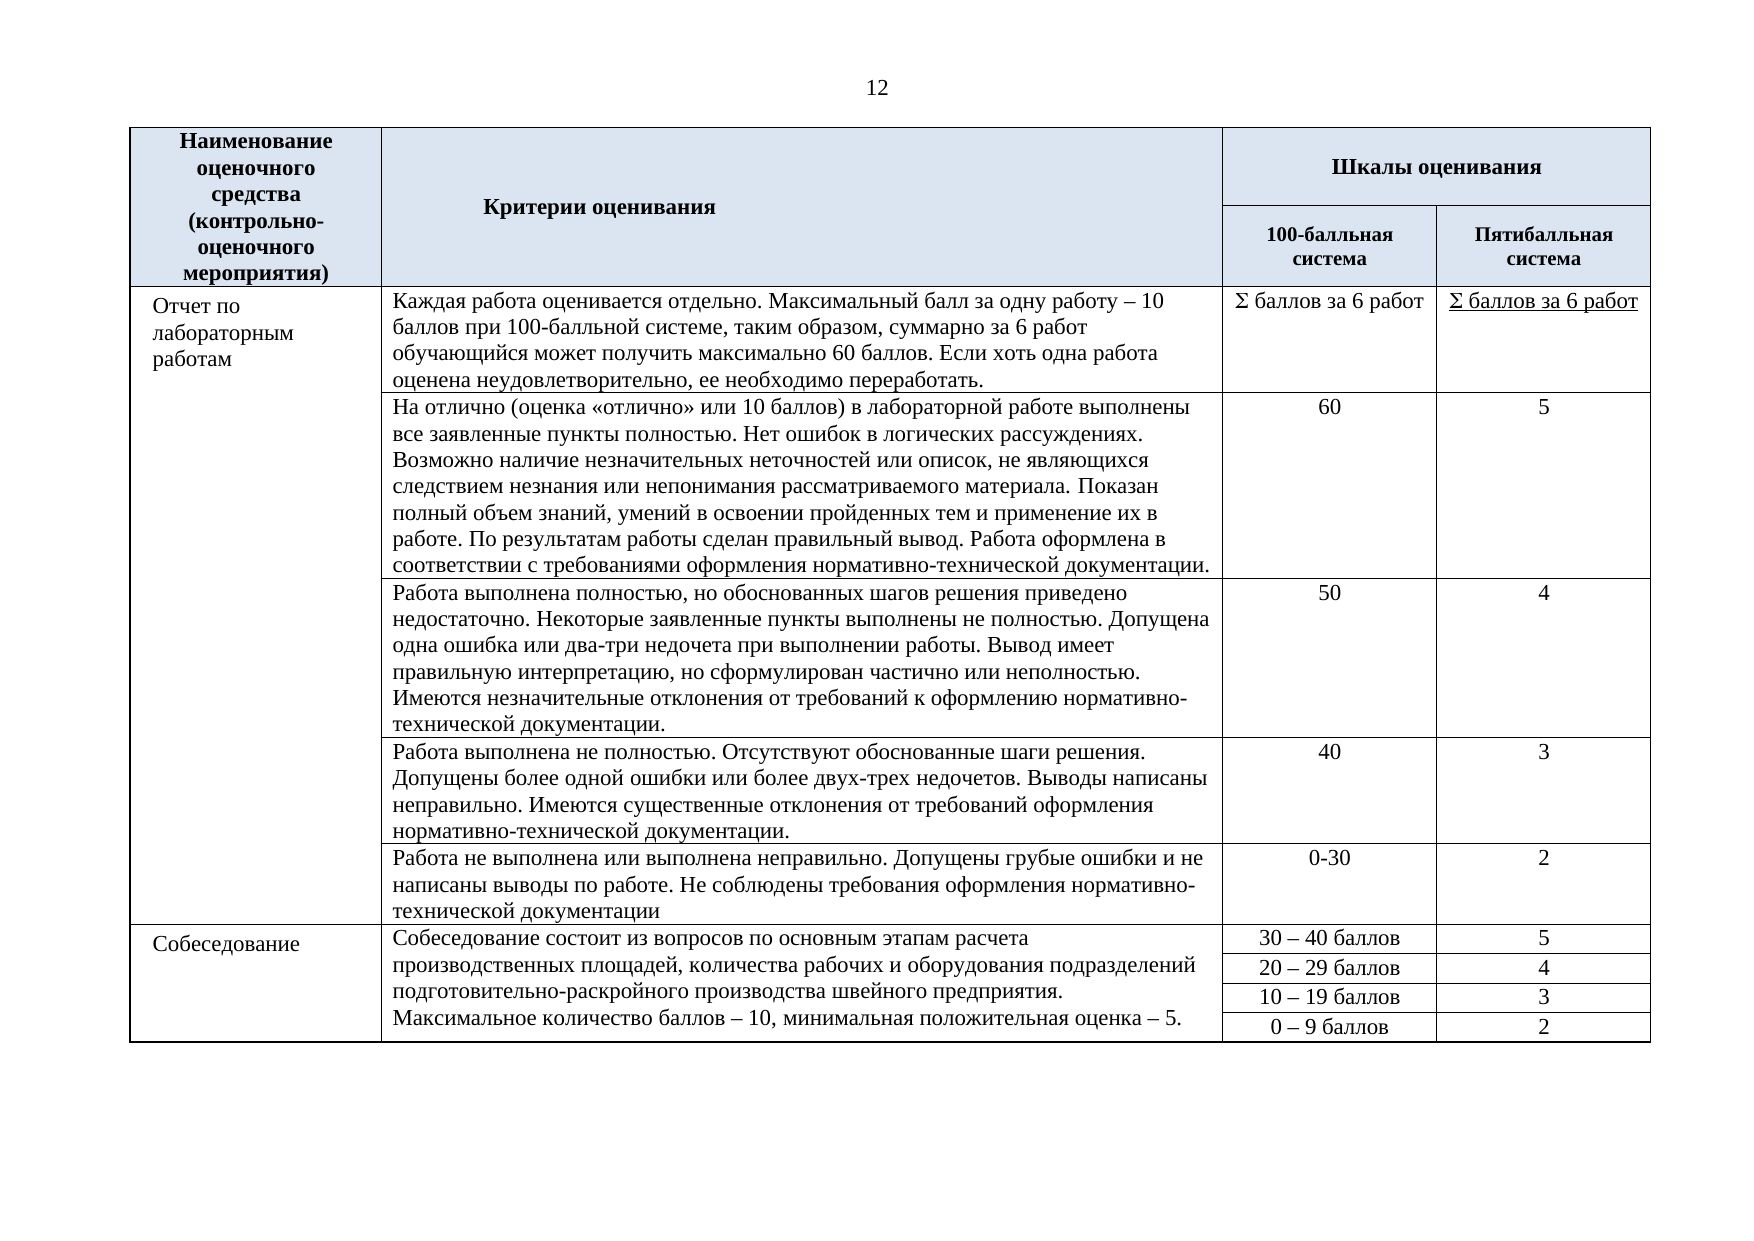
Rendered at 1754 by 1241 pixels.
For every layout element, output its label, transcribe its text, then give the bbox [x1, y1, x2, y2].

table_cell 5 [1437, 393, 1650, 578]
table_cell 60 [1223, 393, 1436, 578]
table_cell 2 [1437, 1013, 1650, 1041]
table_cell 4 [1437, 579, 1650, 737]
table_cell 40 [1223, 738, 1436, 843]
table_header Шкалы оценивания [1223, 128, 1650, 205]
table_cell Работа не выполнена или выполнена неправильно. Допущены грубые ошибки и не написаны выводы по работе. Не соблюдены требования оформления нормативно-технической документации [382, 844, 1222, 923]
table_header Наименование оценочного средства (контрольно-оценочного мероприятия) [131, 128, 381, 286]
table_cell Собеседование [131, 925, 381, 1041]
table_cell Пятибалльная система [1437, 206, 1650, 286]
table_cell 30 – 40 баллов [1223, 925, 1436, 953]
table_cell баллов за 6 работ [1437, 287, 1650, 392]
table_cell 10 – 19 баллов [1223, 984, 1436, 1012]
table_cell 3 [1437, 738, 1650, 843]
table_cell Работа выполнена не полностью. Отсутствуют обоснованные шаги решения. Допущены более одной ошибки или более двух-трех недочетов. Выводы написаны неправильно. Имеются существенные отклонения от требований оформления нормативно-технической документации. [382, 738, 1222, 843]
table_cell 50 [1223, 579, 1436, 737]
table_cell 2 [1437, 844, 1650, 923]
table_cell 100-балльная система [1223, 206, 1436, 286]
table_cell На отлично (оценка «отлично» или 10 баллов) в лабораторной работе выполнены все заявленные пункты полностью. Нет ошибок в логических рассуждениях. Возможно наличие незначительных неточностей или описок, не являющихся следствием незнания или непонимания рассматриваемого материала. Показан полный объем знаний, умений в освоении пройденных тем и применение их в работе. По результатам работы сделан правильный вывод. Работа оформлена в соответствии с требованиями оформления нормативно-технической документации. [382, 393, 1222, 578]
table_cell 0 – 9 баллов [1223, 1013, 1436, 1041]
table_cell Работа выполнена полностью, но обоснованных шагов решения приведено недостаточно. Некоторые заявленные пункты выполнены не полностью. Допущена одна ошибка или два-три недочета при выполнении работы. Вывод имеет правильную интерпретацию, но сформулирован частично или неполностью. Имеются незначительные отклонения от требований к оформлению нормативно-технической документации. [382, 579, 1222, 737]
table_cell Собеседование состоит из вопросов по основным этапам расчета производственных площадей, количества рабочих и оборудования подразделений подготовительно-раскройного производства швейного предприятия. Максимальное количество баллов – 10, минимальная положительная оценка – 5. [382, 925, 1222, 1041]
table_cell Отчет по лабораторным работам [131, 287, 381, 923]
table_cell 3 [1437, 984, 1650, 1012]
table_header Критерии оценивания [382, 128, 1222, 286]
table_cell 4 [1437, 954, 1650, 982]
table_cell 20 – 29 баллов [1223, 954, 1436, 982]
table_cell 0-30 [1223, 844, 1436, 923]
table_cell Каждая работа оценивается отдельно. Максимальный балл за одну работу – 10 баллов при 100-балльной системе, таким образом, суммарно за 6 работ обучающийся может получить максимально 60 баллов. Если хоть одна работа оценена неудовлетворительно, ее необходимо переработать. [382, 287, 1222, 392]
table_cell баллов за 6 работ [1223, 287, 1436, 392]
table_cell 5 [1437, 925, 1650, 953]
